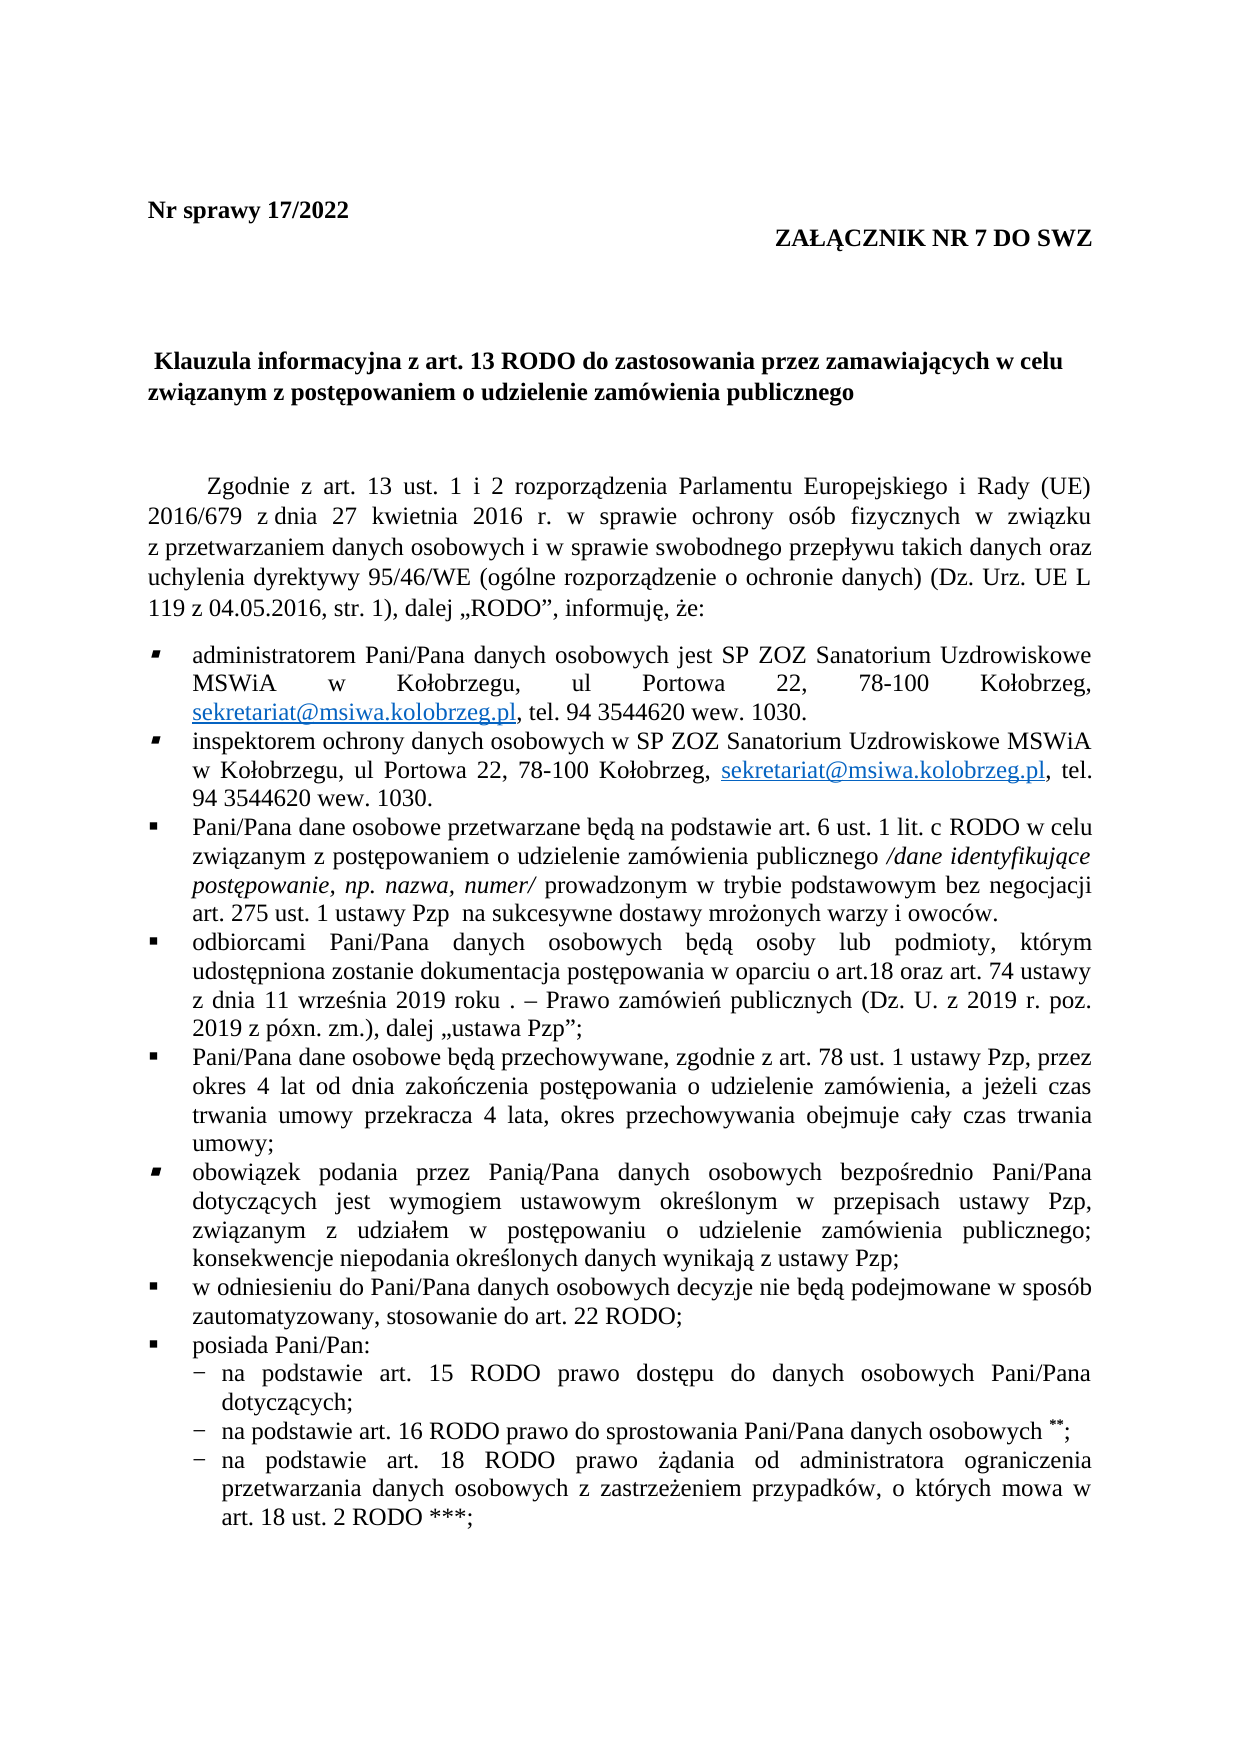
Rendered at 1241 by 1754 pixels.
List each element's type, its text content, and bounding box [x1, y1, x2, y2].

list obowiązek podania przez Panią/Pana danych osobowych bezpośrednio Pani/Pana dotyczących jest wymogiem ustawowym określonym w przepisach ustawy Pzp, związanym z udziałem w postępowaniu o udzielenie zamówienia publicznego; konsekwencje niepodania określonych danych wynikają z ustawy Pzp; [148, 1157, 1093, 1272]
list na podstawie art. 16 RODO prawo do sprostowania Pani/Pana danych osobowych **; [192, 1416, 1093, 1445]
text Zgodnie z art. 13 ust. 1 i 2 rozporządzenia Parlamentu Europejskiego i Rady (UE) 2016/679 z dnia 27 kwietnia 2016 r. w sprawie ochrony osób fizycznych w związku z przetwarzaniem danych osobowych i w sprawie swobodnego przepływu takich danych oraz uchylenia dyrektywy 95/46/WE (ogólne rozporządzenie o ochronie danych) (Dz. Urz. UE L 119 z 04.05.2016, str. 1), dalej „RODO”, informuję, że: [148, 471, 1093, 621]
list na podstawie art. 15 RODO prawo dostępu do danych osobowych Pani/Pana dotyczących; [192, 1358, 1093, 1416]
list posiada Pani/Pan: [148, 1330, 1093, 1358]
text Klauzula informacyjna z art. 13 RODO do zastosowania przez zamawiających w celu związanym z postępowaniem o udzielenie zamówienia publicznego [148, 346, 1093, 406]
list odbiorcami Pani/Pana danych osobowych będą osoby lub podmioty, którym udostępniona zostanie dokumentacja postępowania w oparciu o art.18 oraz art. 74 ustawy z dnia 11 września 2019 roku . – Prawo zamówień publicznych (Dz. U. z 2019 r. poz. 2019 z póxn. zm.), dalej „ustawa Pzp”; [148, 927, 1093, 1042]
list na podstawie art. 18 RODO prawo żądania od administratora ograniczenia przetwarzania danych osobowych z zastrzeżeniem przypadków, o których mowa w art. 18 ust. 2 RODO ***; [192, 1445, 1093, 1531]
list administratorem Pani/Pana danych osobowych jest SP ZOZ Sanatorium Uzdrowiskowe MSWiA w Kołobrzegu, ul Portowa 22, 78-100 Kołobrzeg, sekretariat@msiwa.kolobrzeg.pl, tel. 94 3544620 wew. 1030. [148, 640, 1093, 726]
text Nr sprawy 17/2022 [148, 195, 1093, 223]
list Pani/Pana dane osobowe przetwarzane będą na podstawie art. 6 ust. 1 lit. c RODO w celu związanym z postępowaniem o udzielenie zamówienia publicznego /dane identyfikujące postępowanie, np. nazwa, numer/ prowadzonym w trybie podstawowym bez negocjacji art. 275 ust. 1 ustawy Pzp na sukcesywne dostawy mrożonych warzy i owoców. [148, 812, 1093, 927]
list Pani/Pana dane osobowe będą przechowywane, zgodnie z art. 78 ust. 1 ustawy Pzp, przez okres 4 lat od dnia zakończenia postępowania o udzielenie zamówienia, a jeżeli czas trwania umowy przekracza 4 lata, okres przechowywania obejmuje cały czas trwania umowy; [148, 1042, 1093, 1157]
list inspektorem ochrony danych osobowych w SP ZOZ Sanatorium Uzdrowiskowe MSWiA w Kołobrzegu, ul Portowa 22, 78-100 Kołobrzeg, sekretariat@msiwa.kolobrzeg.pl, tel. 94 3544620 wew. 1030. [148, 726, 1093, 812]
list w odniesieniu do Pani/Pana danych osobowych decyzje nie będą podejmowane w sposób zautomatyzowany, stosowanie do art. 22 RODO; [148, 1272, 1093, 1330]
text ZAŁĄCZNIK NR 7 DO SWZ [148, 223, 1093, 252]
